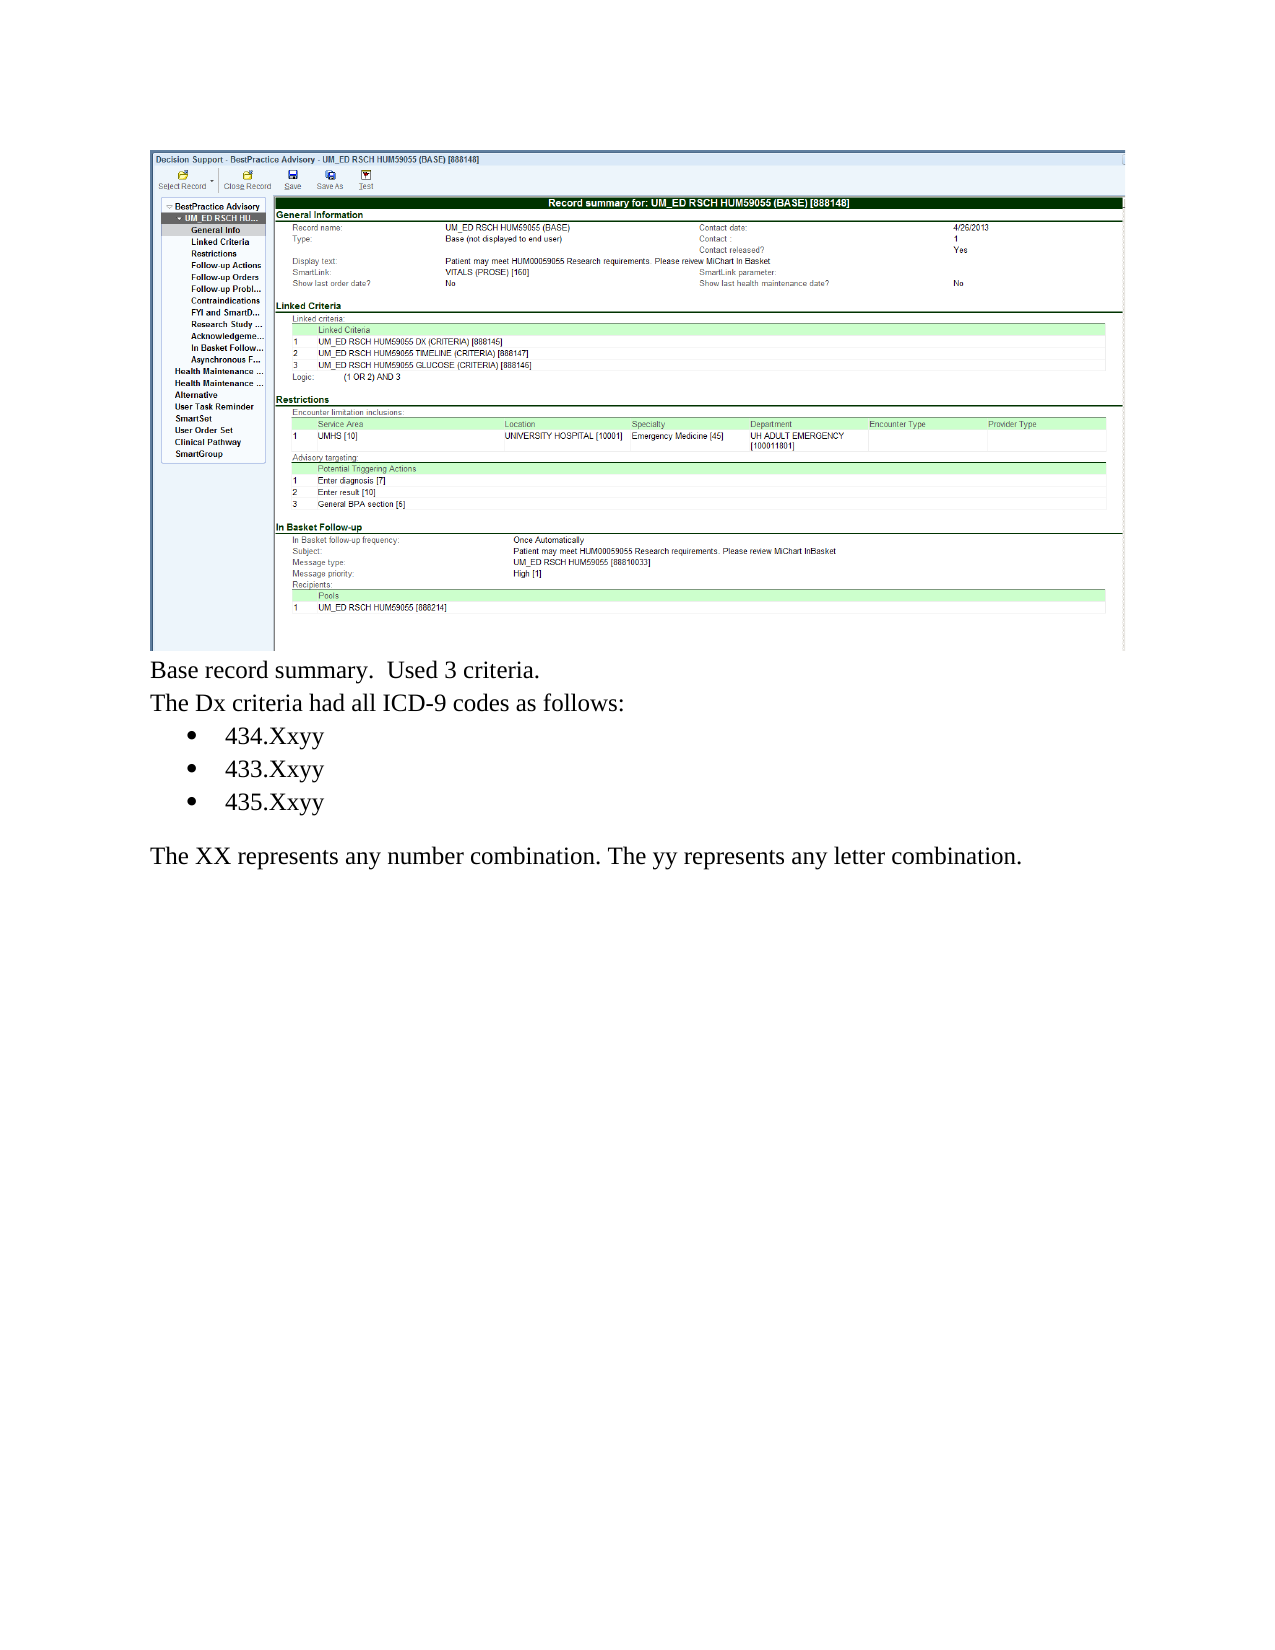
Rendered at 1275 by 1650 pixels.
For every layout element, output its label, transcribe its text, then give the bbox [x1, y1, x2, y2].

list 435.Xxyy [187, 787, 1125, 816]
list Base record summary. Used 3 criteria. [150, 655, 1125, 684]
list 433.Xxyy [187, 754, 1125, 783]
text The XX represents any number combination. The yy represents any letter combination. [150, 841, 1125, 870]
picture [150, 150, 1125, 651]
list 434.Xxyy [187, 721, 1125, 750]
list The Dx criteria had all ICD-9 codes as follows: [150, 688, 1125, 717]
